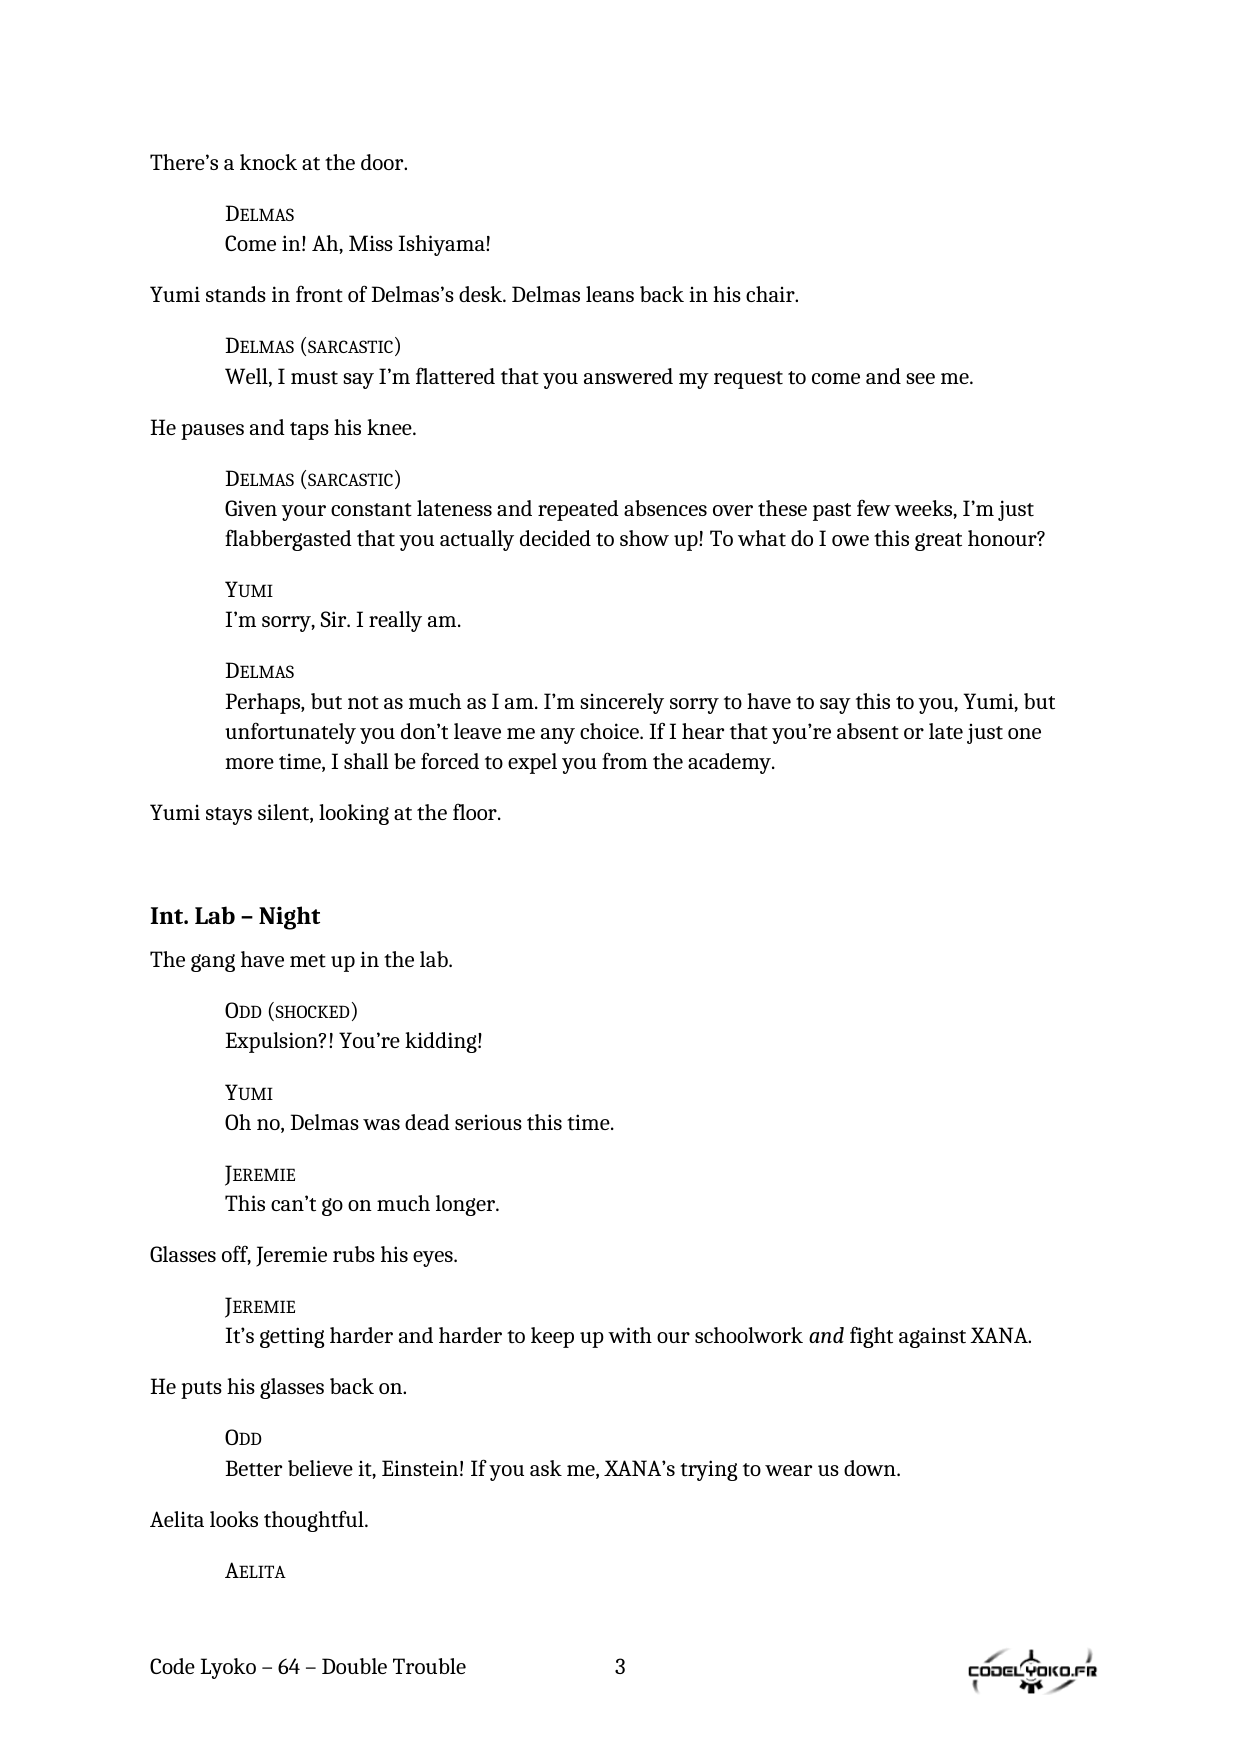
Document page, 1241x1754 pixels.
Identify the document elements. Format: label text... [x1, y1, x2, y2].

text Better believe it, Einstein! If you ask me, XANA’s trying to wear us down. [225, 1455, 1090, 1482]
text Oh no, Delmas was dead serious this time. [225, 1109, 1090, 1136]
text Aelita looks thoughtful. [150, 1506, 1090, 1533]
picture [965, 1647, 1100, 1695]
text Well, I must say I’m flattered that you answered my request to come and see me. [225, 363, 1090, 390]
text The gang have met up in the lab. [150, 947, 1090, 973]
text This can’t go on much longer. [225, 1191, 1090, 1217]
text Delmas (sarcastic) [225, 333, 1090, 360]
text Given your constant lateness and repeated absences over these past few weeks, I’m just flabbergasted that you actually decided to show up! To what do I owe this great honour? [225, 496, 1090, 552]
text Odd [225, 1425, 1090, 1451]
text Perhaps, but not as much as I am. I’m sincerely sorry to have to say this to you, Yumi, but unfortunately you don’t leave me any choice. If I hear that you’re absent or late just one more time, I shall be forced to expel you from the academy. [225, 688, 1090, 775]
text Come in! Ah, Miss Ishiyama! [225, 231, 1090, 258]
text Yumi [225, 577, 1090, 603]
text Odd (shocked) [225, 998, 1090, 1024]
text It’s getting harder and harder to keep up with our schoolwork and fight against XANA. [225, 1323, 1090, 1349]
text There’s a knock at the door. [150, 150, 1090, 176]
text Yumi stands in front of Delmas’s desk. Delmas leans back in his chair. [150, 282, 1090, 309]
text I’m sorry, Sir. I really am. [225, 607, 1090, 634]
text Delmas (sarcastic) [225, 466, 1090, 492]
text Yumi stays silent, looking at the floor. [150, 800, 1090, 826]
subtitle Int. Lab – Night [150, 902, 1090, 931]
text He pauses and taps his knee. [150, 414, 1090, 441]
text Jeremie [225, 1293, 1090, 1319]
text Glasses off, Jeremie rubs his eyes. [150, 1242, 1090, 1268]
text Delmas [225, 201, 1090, 227]
text Delmas [225, 658, 1090, 685]
text Expulsion?! You’re kidding! [225, 1028, 1090, 1054]
text Aelita [225, 1557, 1090, 1584]
text Yumi [225, 1079, 1090, 1106]
text He puts his glasses back on. [150, 1374, 1090, 1400]
text Jeremie [225, 1161, 1090, 1187]
